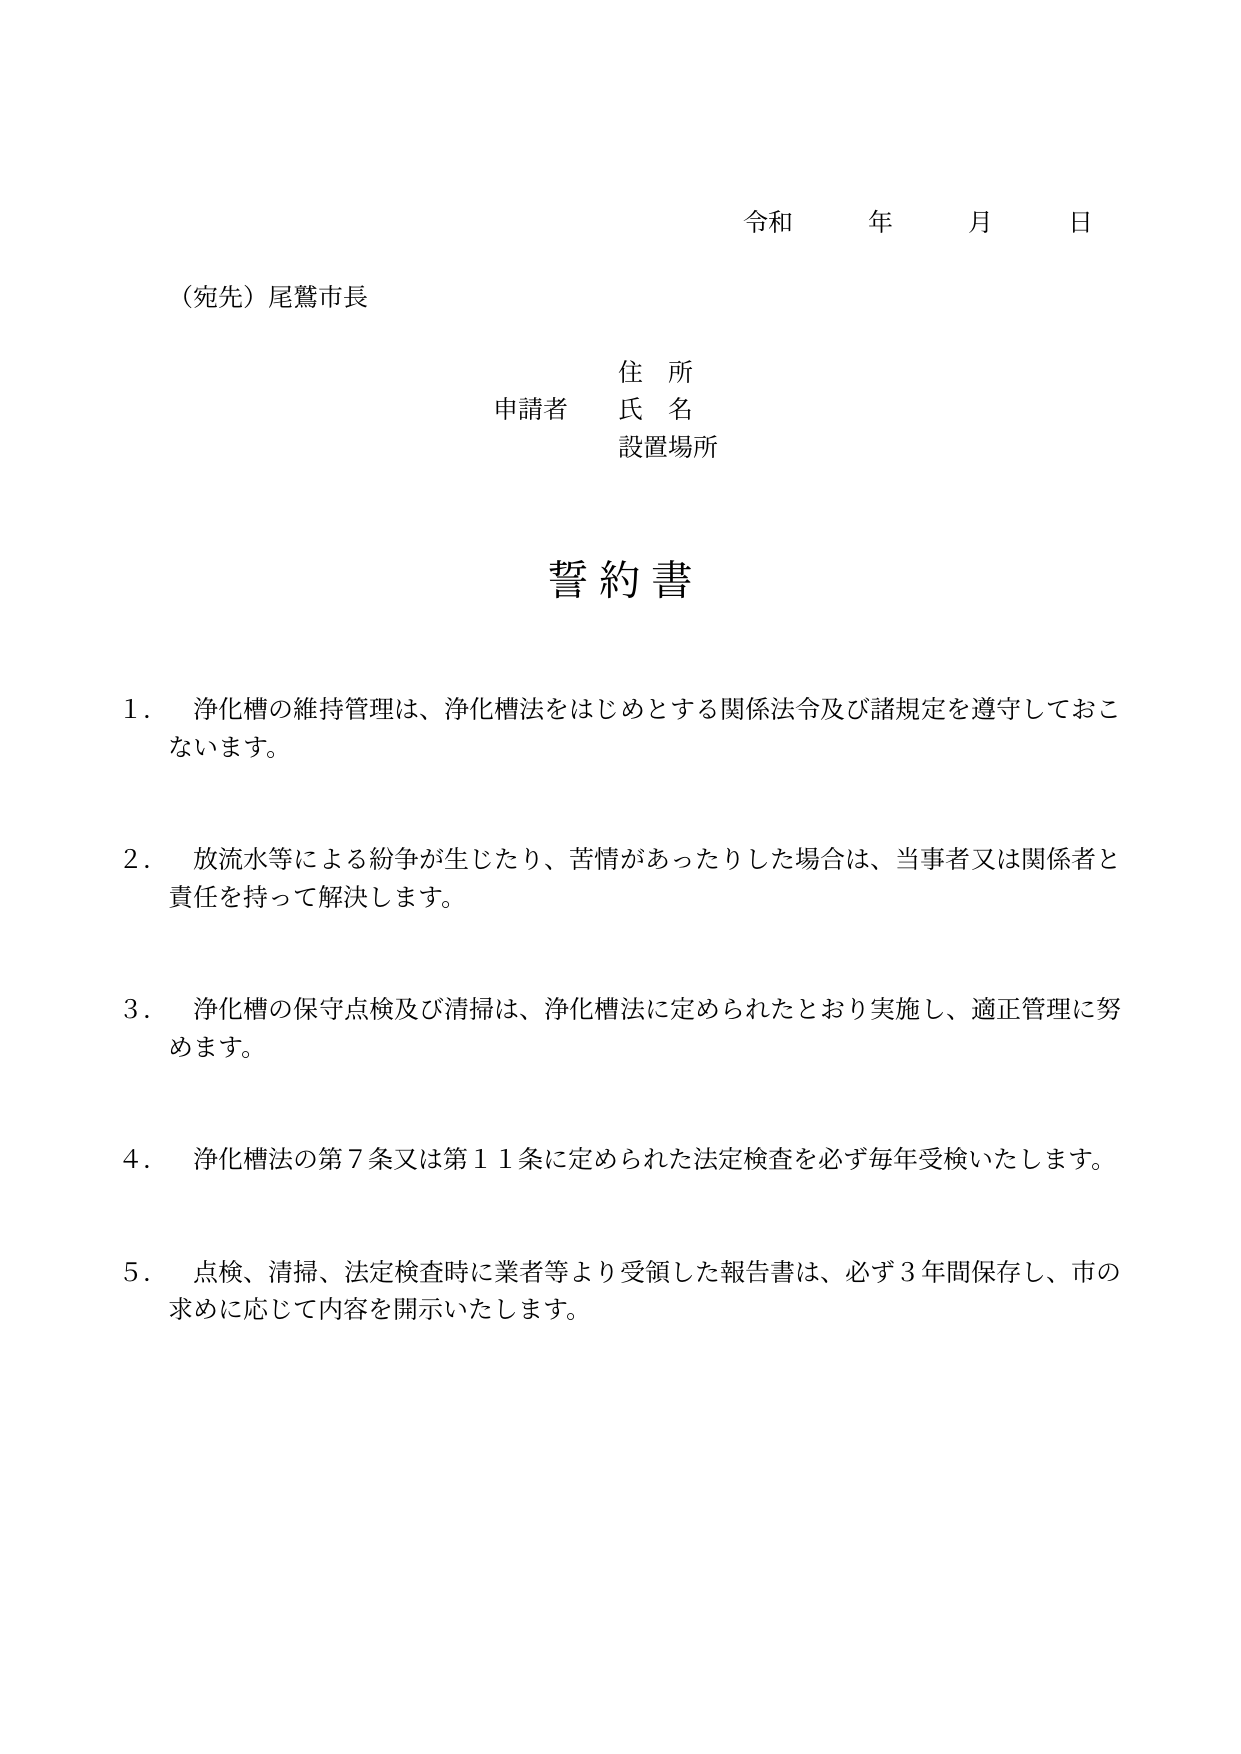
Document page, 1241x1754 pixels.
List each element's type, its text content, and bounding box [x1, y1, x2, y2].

text 住 所 [118, 352, 1122, 389]
text ２． 放流水等による紛争が生じたり、苦情があったりした場合は、当事者又は関係者と責任を持って解決します。 [118, 839, 1122, 914]
text 誓 約 書 [118, 539, 1122, 614]
text 設置場所 [118, 427, 1122, 464]
text 申請者 氏 名 [118, 389, 1122, 427]
text １． 浄化槽の維持管理は、浄化槽法をはじめとする関係法令及び諸規定を遵守しておこないます。 [118, 689, 1122, 764]
text （宛先）尾鷲市長 [118, 277, 1122, 314]
text ３． 浄化槽の保守点検及び清掃は、浄化槽法に定められたとおり実施し、適正管理に努めます。 [118, 989, 1122, 1064]
text ５． 点検、清掃、法定検査時に業者等より受領した報告書は、必ず３年間保存し、市の求めに応じて内容を開示いたします。 [118, 1252, 1122, 1327]
text ４． 浄化槽法の第７条又は第１１条に定められた法定検査を必ず毎年受検いたします。 [118, 1139, 1122, 1177]
text 令和 年 月 日 [193, 202, 1122, 239]
